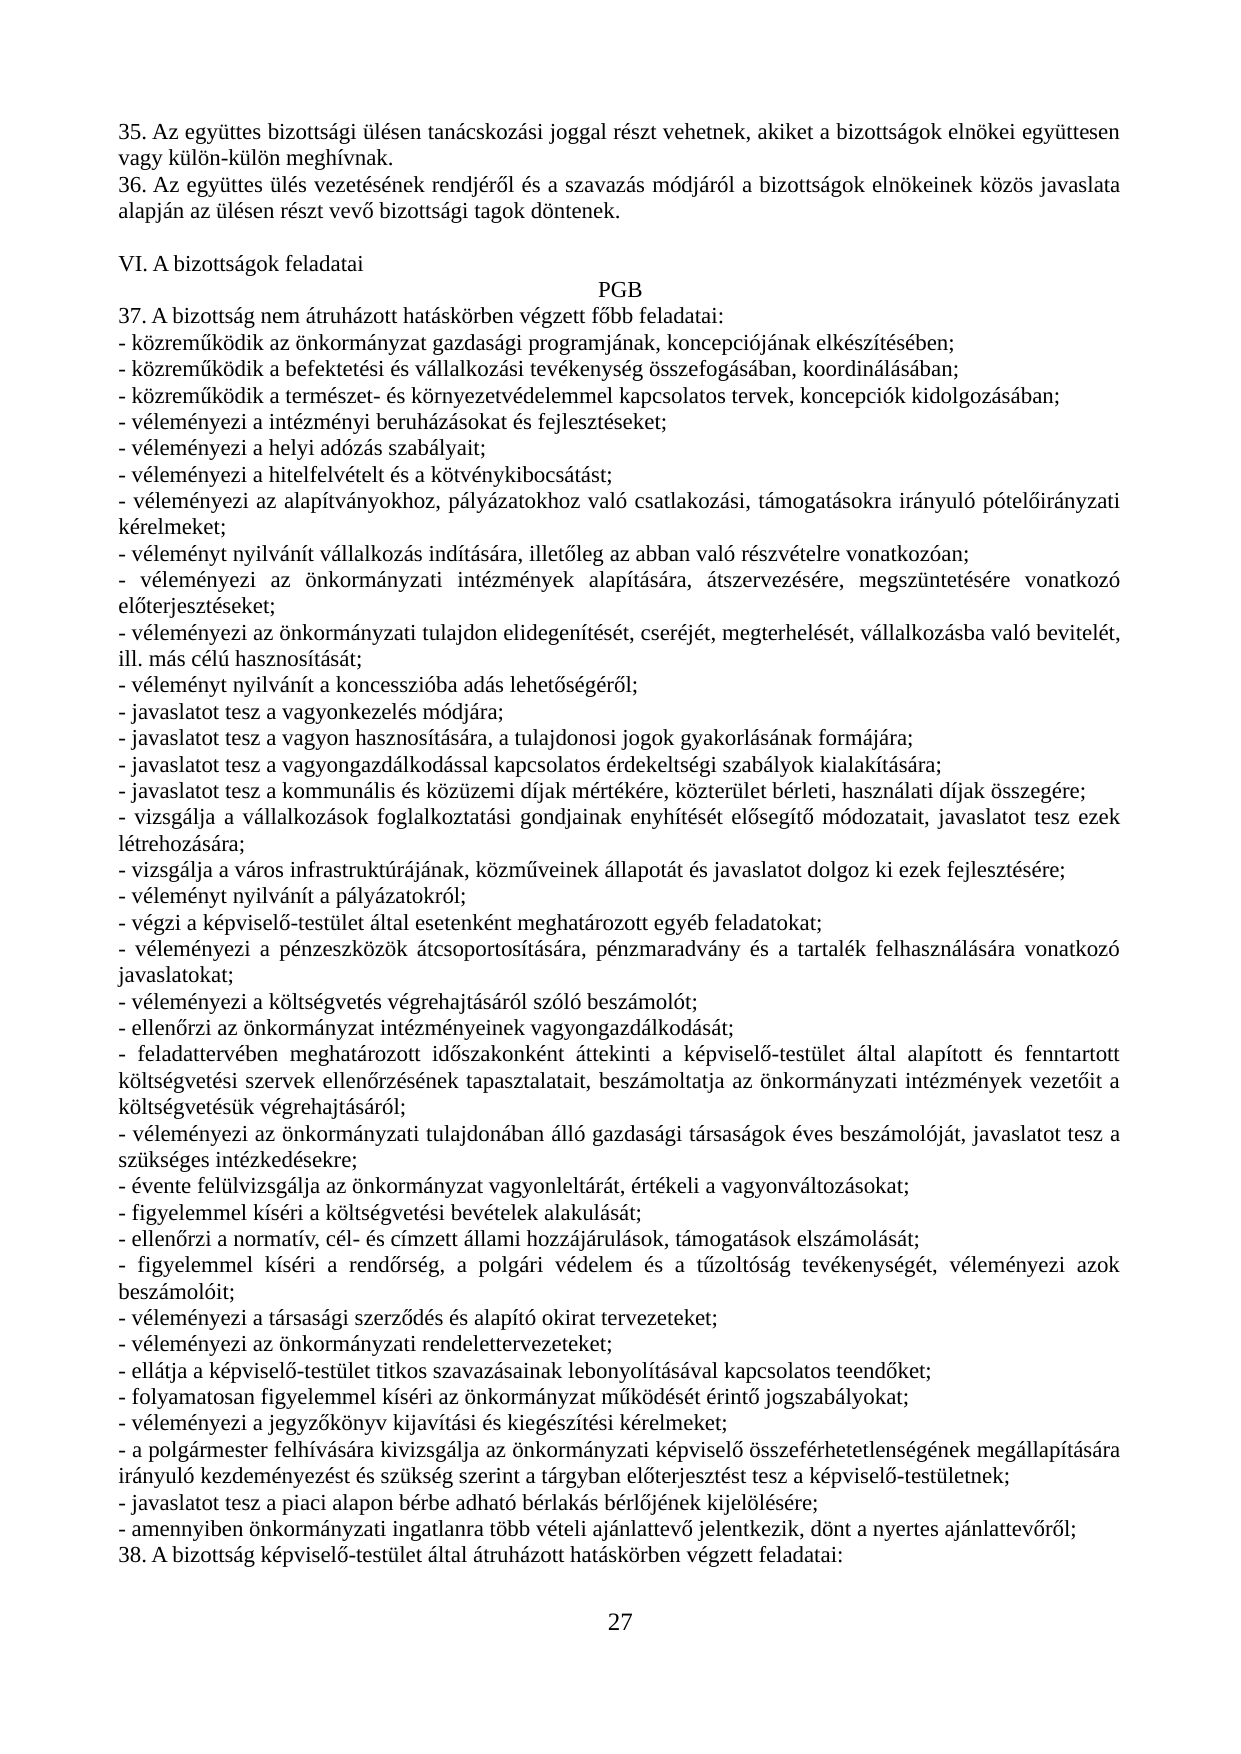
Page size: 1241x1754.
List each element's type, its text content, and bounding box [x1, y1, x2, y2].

text - ellenőrzi az önkormányzat intézményeinek vagyongazdálkodását; [118, 1014, 1122, 1041]
text 36. Az együttes ülés vezetésének rendjéről és a szavazás módjáról a bizottságok elnökeinek közös javaslata alapján az ülésen részt vevő bizottsági tagok döntenek. [118, 171, 1122, 223]
text - figyelemmel kíséri a rendőrség, a polgári védelem és a tűzoltóság tevékenységét, véleményezi azok beszámolóit; [118, 1251, 1122, 1304]
text - véleményezi az önkormányzati intézmények alapítására, átszervezésére, megszüntetésére vonatkozó előterjesztéseket; [118, 566, 1122, 619]
text - közreműködik a természet- és környezetvédelemmel kapcsolatos tervek, koncepciók kidolgozásában; [118, 382, 1122, 408]
text - közreműködik az önkormányzat gazdasági programjának, koncepciójának elkészítésében; [118, 329, 1122, 355]
text - feladattervében meghatározott időszakonként áttekinti a képviselő-testület által alapított és fenntartott költségvetési szervek ellenőrzésének tapasztalatait, beszámoltatja az önkormányzati intézmények vezetőit a költségvetésük végrehajtásáról; [118, 1041, 1122, 1119]
text - vizsgálja a vállalkozások foglalkoztatási gondjainak enyhítését elősegítő módozatait, javaslatot tesz ezek létrehozására; [118, 803, 1122, 856]
text - véleményezi a társasági szerződés és alapító okirat tervezeteket; [118, 1304, 1122, 1330]
text VI. A bizottságok feladatai [118, 250, 1122, 276]
text - véleményezi a jegyzőkönyv kijavítási és kiegészítési kérelmeket; [118, 1409, 1122, 1436]
text - amennyiben önkormányzati ingatlanra több vételi ajánlattevő jelentkezik, dönt a nyertes ajánlattevőről; [118, 1515, 1122, 1541]
text - vizsgálja a város infrastruktúrájának, közműveinek állapotát és javaslatot dolgoz ki ezek fejlesztésére; [118, 856, 1122, 882]
text - véleményezi a hitelfelvételt és a kötvénykibocsátást; [118, 461, 1122, 487]
text PGB [118, 276, 1122, 303]
text 35. Az együttes bizottsági ülésen tanácskozási joggal részt vehetnek, akiket a bizottságok elnökei együttesen vagy külön-külön meghívnak. [118, 118, 1122, 171]
text - javaslatot tesz a vagyonkezelés módjára; [118, 698, 1122, 724]
text - javaslatot tesz a vagyon hasznosítására, a tulajdonosi jogok gyakorlásának formájára; [118, 724, 1122, 751]
text - javaslatot tesz a piaci alapon bérbe adható bérlakás bérlőjének kijelölésére; [118, 1488, 1122, 1515]
text - a polgármester felhívására kivizsgálja az önkormányzati képviselő összeférhetetlenségének megállapítására irányuló kezdeményezést és szükség szerint a tárgyban előterjesztést tesz a képviselő-testületnek; [118, 1436, 1122, 1488]
text - véleményezi az önkormányzati tulajdon elidegenítését, cseréjét, megterhelését, vállalkozásba való bevitelét, ill. más célú hasznosítását; [118, 619, 1122, 672]
text - véleményezi a helyi adózás szabályait; [118, 434, 1122, 461]
text 38. A bizottság képviselő-testület által átruházott hatáskörben végzett feladatai: [118, 1541, 1122, 1568]
text - ellátja a képviselő-testület titkos szavazásainak lebonyolításával kapcsolatos teendőket; [118, 1357, 1122, 1383]
text - javaslatot tesz a vagyongazdálkodással kapcsolatos érdekeltségi szabályok kialakítására; [118, 751, 1122, 777]
text - véleményezi a költségvetés végrehajtásáról szóló beszámolót; [118, 988, 1122, 1014]
text - évente felülvizsgálja az önkormányzat vagyonleltárát, értékeli a vagyonváltozásokat; [118, 1172, 1122, 1199]
text - véleményezi az önkormányzati tulajdonában álló gazdasági társaságok éves beszámolóját, javaslatot tesz a szükséges intézkedésekre; [118, 1119, 1122, 1172]
text - javaslatot tesz a kommunális és közüzemi díjak mértékére, közterület bérleti, használati díjak összegére; [118, 777, 1122, 803]
text - figyelemmel kíséri a költségvetési bevételek alakulását; [118, 1199, 1122, 1225]
text 37. A bizottság nem átruházott hatáskörben végzett főbb feladatai: [118, 303, 1122, 329]
text - véleményezi a intézményi beruházásokat és fejlesztéseket; [118, 408, 1122, 434]
text - véleményt nyilvánít a koncesszióba adás lehetőségéről; [118, 672, 1122, 698]
text - végzi a képviselő-testület által esetenként meghatározott egyéb feladatokat; [118, 909, 1122, 935]
text - véleményt nyilvánít vállalkozás indítására, illetőleg az abban való részvételre vonatkozóan; [118, 540, 1122, 566]
text - közreműködik a befektetési és vállalkozási tevékenység összefogásában, koordinálásában; [118, 355, 1122, 382]
text - véleményt nyilvánít a pályázatokról; [118, 882, 1122, 909]
text - véleményezi az önkormányzati rendelettervezeteket; [118, 1330, 1122, 1357]
text - véleményezi a pénzeszközök átcsoportosítására, pénzmaradvány és a tartalék felhasználására vonatkozó javaslatokat; [118, 935, 1122, 988]
text - véleményezi az alapítványokhoz, pályázatokhoz való csatlakozási, támogatásokra irányuló pótelőirányzati kérelmeket; [118, 487, 1122, 540]
text - ellenőrzi a normatív, cél- és címzett állami hozzájárulások, támogatások elszámolását; [118, 1225, 1122, 1251]
text - folyamatosan figyelemmel kíséri az önkormányzat működését érintő jogszabályokat; [118, 1383, 1122, 1409]
